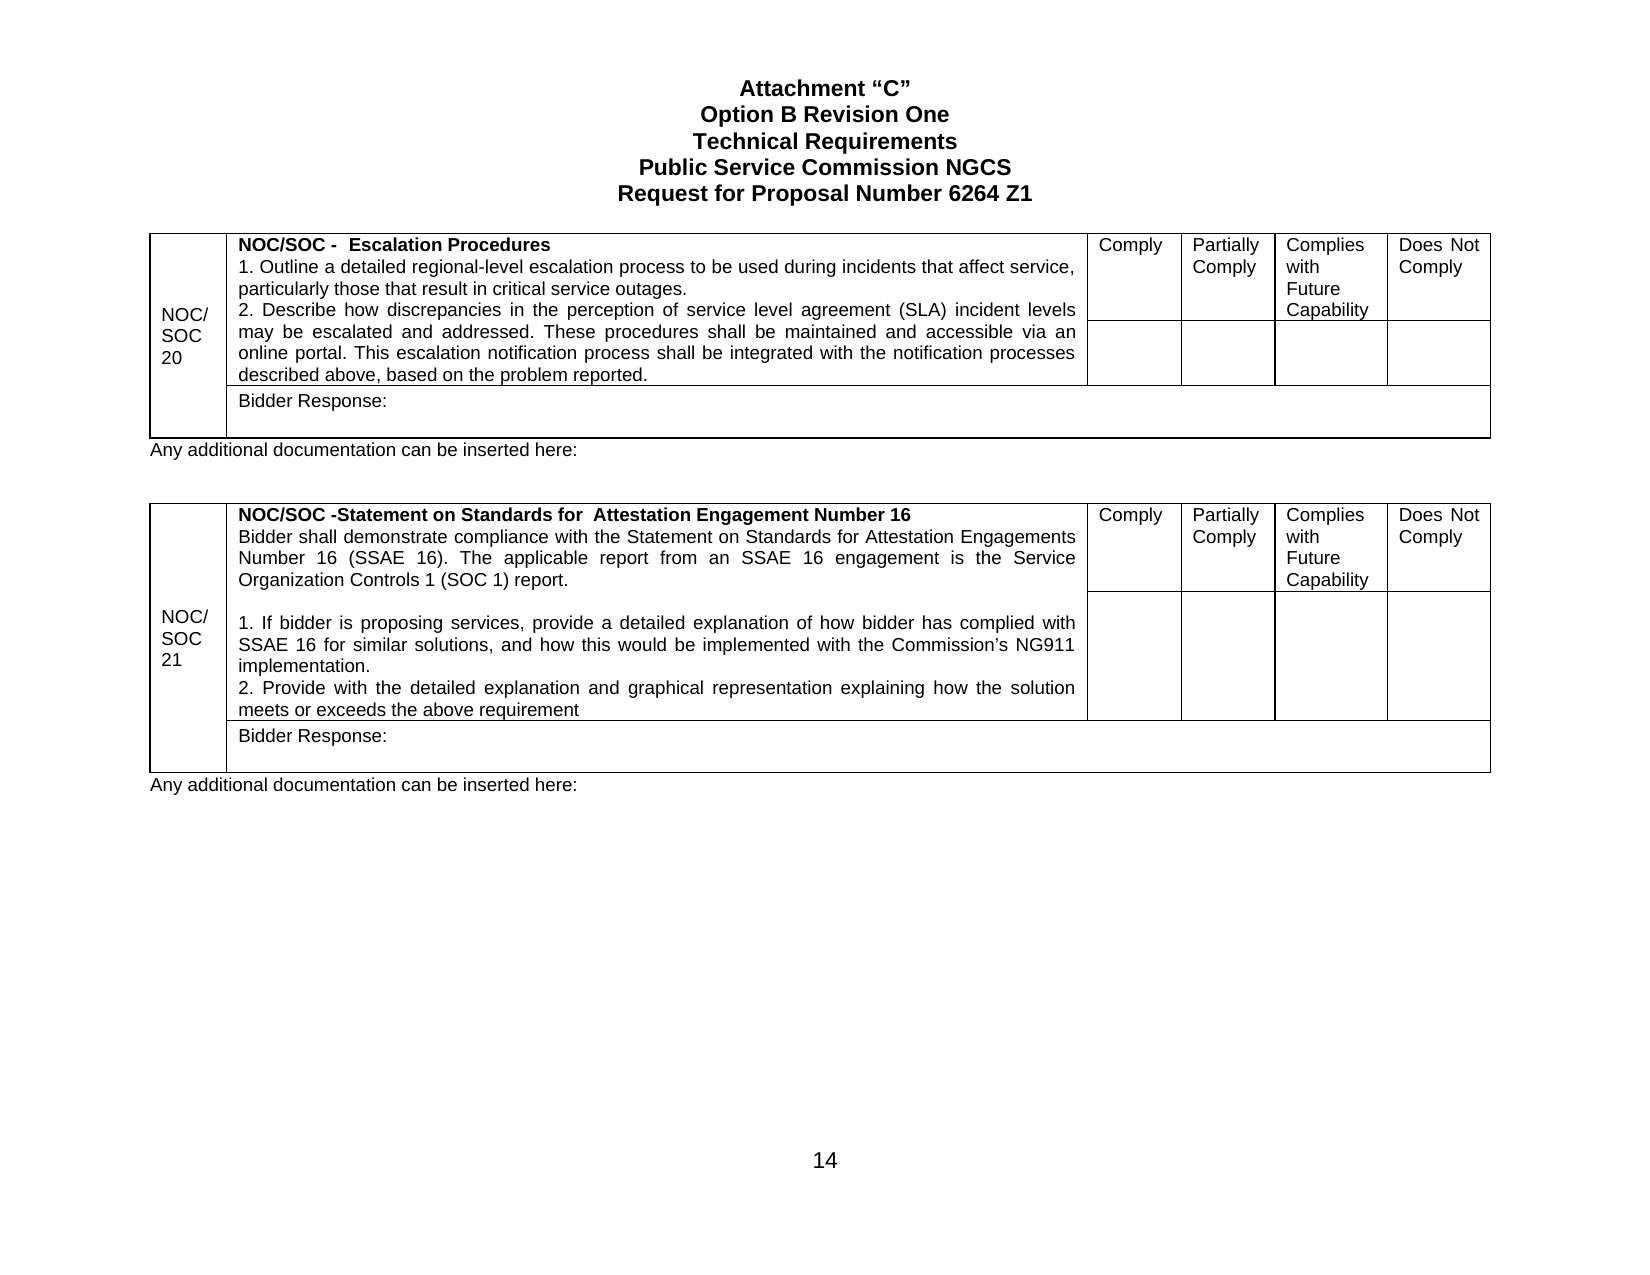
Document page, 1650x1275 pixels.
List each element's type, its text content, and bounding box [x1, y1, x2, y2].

table_cell [1088, 321, 1181, 385]
table_cell [1182, 592, 1274, 720]
table_header Does Not Comply [1388, 504, 1490, 591]
text Any additional documentation can be inserted here: [150, 773, 1500, 795]
table_cell [1388, 592, 1490, 720]
table_header NOC/SOC -Statement on Standards for Attestation Engagement Number 16 Bidder shall demonstrate compliance with the Statement on Standards for Attestation Engagements Number 16 (SSAE 16). The applicable report from an SSAE 16 engagement is the Service Organization Controls 1 (SOC 1) report. 1. If bidder is proposing services, provide a detailed explanation of how bidder has complied with SSAE 16 for similar solutions, and how this would be implemented with the Commission’s NG911 implementation. 2. Provide with the detailed explanation and graphical representation explaining how the solution meets or exceeds the above requirement [227, 504, 1087, 720]
table_header Partially Comply [1182, 234, 1274, 320]
table_header Does Not Comply [1388, 234, 1490, 320]
text Any additional documentation can be inserted here: [150, 438, 1500, 460]
table_header Complies with Future Capability [1276, 234, 1387, 320]
table_header NOC/SOC 20 [151, 234, 226, 437]
table_header NOC/SOC 21 [151, 504, 226, 772]
table_cell [1388, 321, 1490, 385]
table_cell [1182, 321, 1274, 385]
table_header NOC/SOC - Escalation Procedures 1. Outline a detailed regional-level escalation process to be used during incidents that affect service, particularly those that result in critical service outages. 2. Describe how discrepancies in the perception of service level agreement (SLA) incident levels may be escalated and addressed. These procedures shall be maintained and accessible via an online portal. This escalation notification process shall be integrated with the notification processes described above, based on the problem reported. [227, 234, 1087, 385]
table_cell Bidder Response: [227, 721, 1490, 772]
table_cell [1276, 592, 1387, 720]
table_cell [1088, 592, 1181, 720]
table_header Complies with Future Capability [1276, 504, 1387, 591]
table_header Partially Comply [1182, 504, 1274, 591]
table_header Comply [1088, 234, 1181, 320]
table_cell [1276, 321, 1387, 385]
table_cell Bidder Response: [227, 386, 1490, 437]
table_header Comply [1088, 504, 1181, 591]
